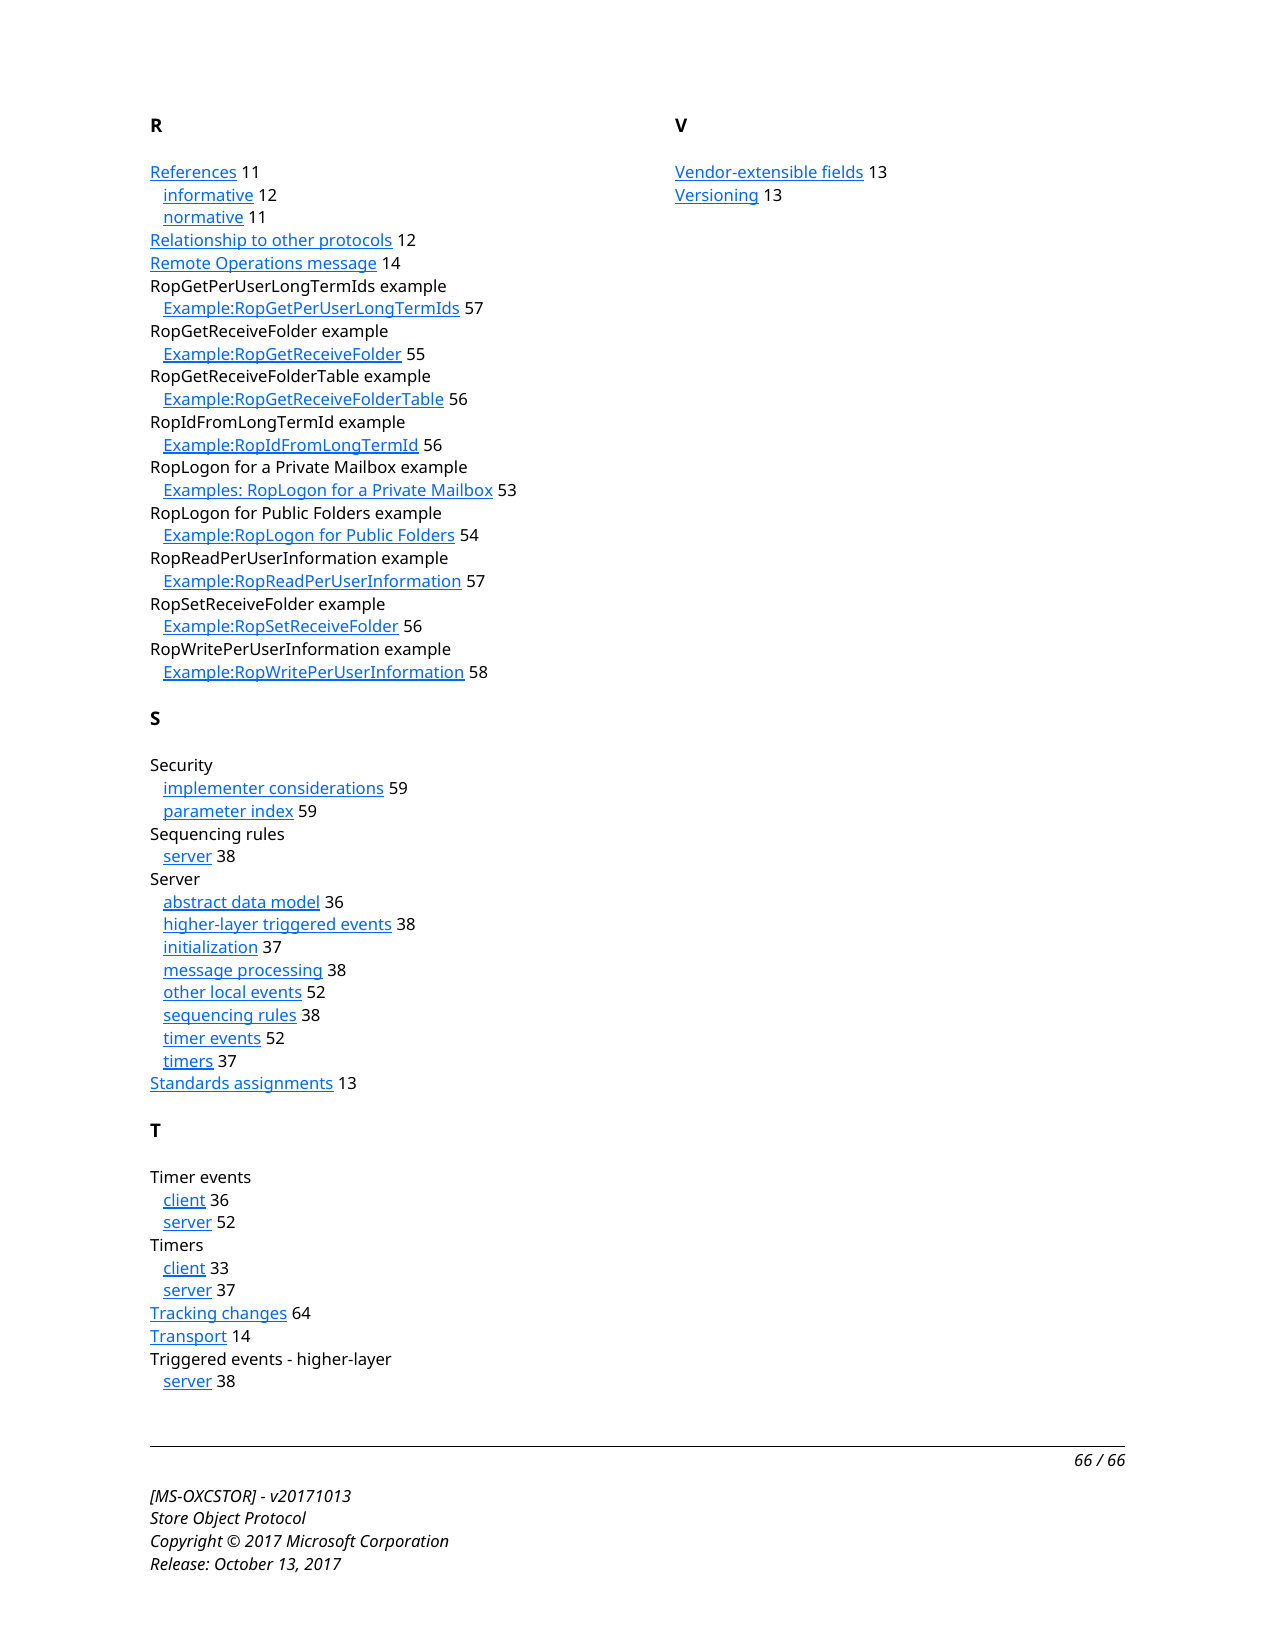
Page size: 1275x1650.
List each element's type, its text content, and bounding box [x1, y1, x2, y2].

text Relationship to other protocols 11 [150, 229, 600, 252]
text RopReadPerUserInformation example [150, 547, 600, 569]
text message processing 35 [150, 958, 600, 981]
text V [675, 112, 1125, 138]
text server 49 [150, 1211, 600, 1234]
text timer events 49 [150, 1026, 600, 1049]
text T [150, 1117, 600, 1143]
text normative 10 [150, 206, 600, 229]
text RopGetReceiveFolderTable example [150, 365, 600, 388]
text Timer events [150, 1166, 600, 1188]
text higher-layer triggered events 35 [150, 913, 600, 936]
text server 35 [150, 845, 600, 867]
text implementer considerations 56 [150, 777, 600, 799]
text initialization 35 [150, 936, 600, 958]
text Example:RopWritePerUserInformation 54 [150, 660, 600, 683]
text parameter index 56 [150, 799, 600, 822]
text RopWritePerUserInformation example [150, 638, 600, 660]
text Security [150, 754, 600, 777]
text other local events 49 [150, 981, 600, 1004]
text Example:RopIdFromLongTermId 53 [150, 433, 600, 456]
text S [150, 706, 600, 731]
text Example:RopGetReceiveFolder 52 [150, 342, 600, 365]
text informative 10 [150, 183, 600, 206]
text Example:RopSetReceiveFolder 52 [150, 615, 600, 638]
text server 35 [150, 1370, 600, 1393]
text Tracking changes 61 [150, 1302, 600, 1324]
text RopGetPerUserLongTermIds example [150, 274, 600, 297]
text Server [150, 867, 600, 890]
text sequencing rules 35 [150, 1004, 600, 1026]
text Versioning 12 [675, 183, 1125, 206]
text Remote Operations message 13 [150, 252, 600, 274]
text R [150, 112, 600, 138]
text Sequencing rules [150, 822, 600, 845]
text server 35 [150, 1279, 600, 1302]
text abstract data model 34 [150, 890, 600, 913]
text RopGetReceiveFolder example [150, 320, 600, 342]
text Examples: RopLogon for a Private Mailbox 50 [150, 479, 600, 501]
text timers 35 [150, 1049, 600, 1072]
text Example:RopReadPerUserInformation 54 [150, 569, 600, 592]
text RopLogon for Public Folders example [150, 501, 600, 524]
text Example:RopLogon for Public Folders 51 [150, 524, 600, 547]
text Standards assignments 12 [150, 1072, 600, 1094]
text RopLogon for a Private Mailbox example [150, 456, 600, 479]
text client 31 [150, 1256, 600, 1279]
text client 34 [150, 1188, 600, 1211]
text Example:RopGetReceiveFolderTable 53 [150, 388, 600, 411]
text References 9 [150, 161, 600, 183]
text Triggered events - higher-layer [150, 1347, 600, 1370]
text RopSetReceiveFolder example [150, 592, 600, 615]
text Transport 13 [150, 1324, 600, 1347]
text Example:RopGetPerUserLongTermIds 54 [150, 297, 600, 320]
text Vendor-extensible fields 12 [675, 161, 1125, 183]
text RopIdFromLongTermId example [150, 411, 600, 433]
text Timers [150, 1234, 600, 1256]
